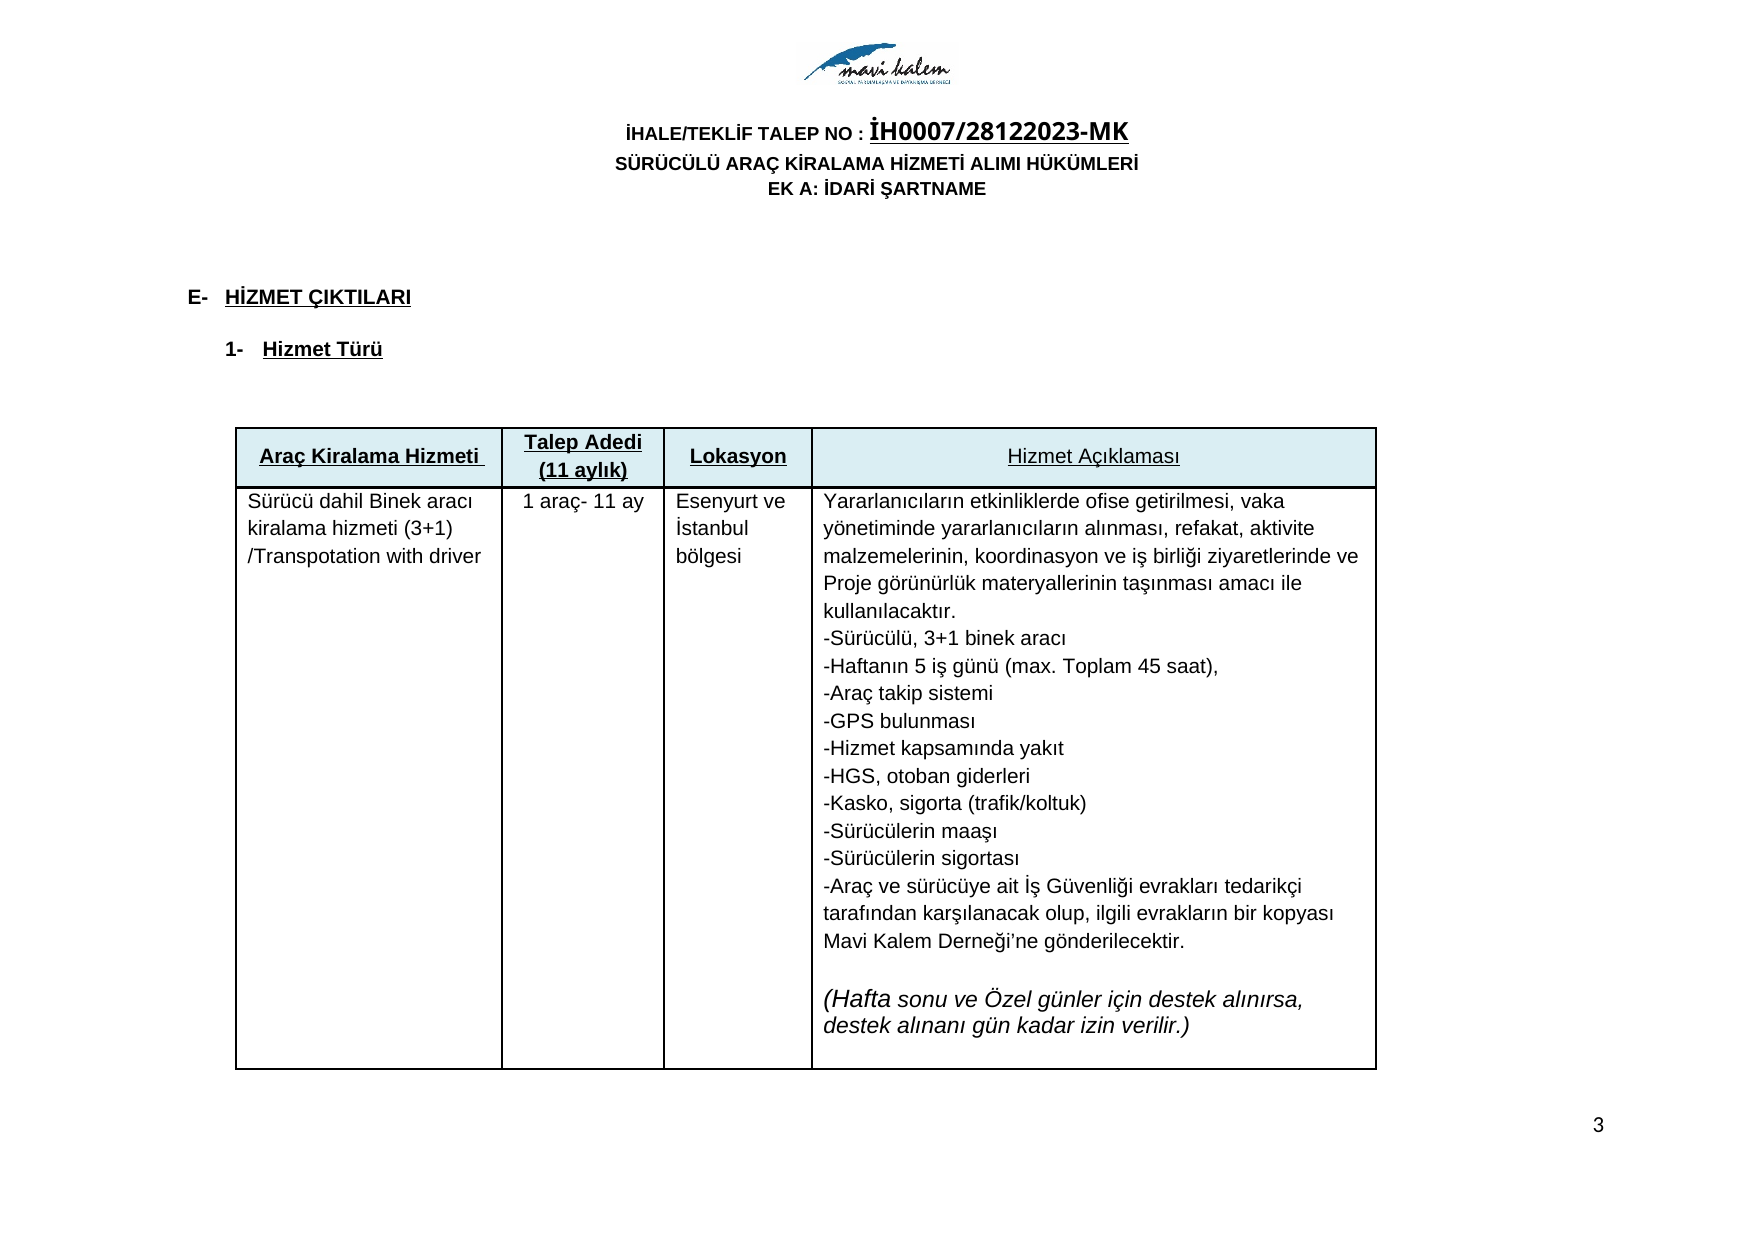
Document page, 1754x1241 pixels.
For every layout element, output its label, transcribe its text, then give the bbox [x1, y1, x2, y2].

table_header Hizmet Açıklaması [813, 429, 1375, 486]
list HİZMET ÇIKTILARI [187, 285, 1604, 309]
table_header Talep Adedi (11 aylık) [503, 429, 663, 486]
table_cell 1 araç- 11 ay [503, 489, 663, 1067]
table_header Lokasyon [665, 429, 811, 486]
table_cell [813, 489, 1375, 1067]
list Hizmet Türü [225, 337, 1604, 361]
table_header Araç Kiralama Hizmeti [237, 429, 501, 486]
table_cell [665, 489, 811, 1067]
picture [795, 42, 959, 85]
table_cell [237, 489, 501, 1067]
